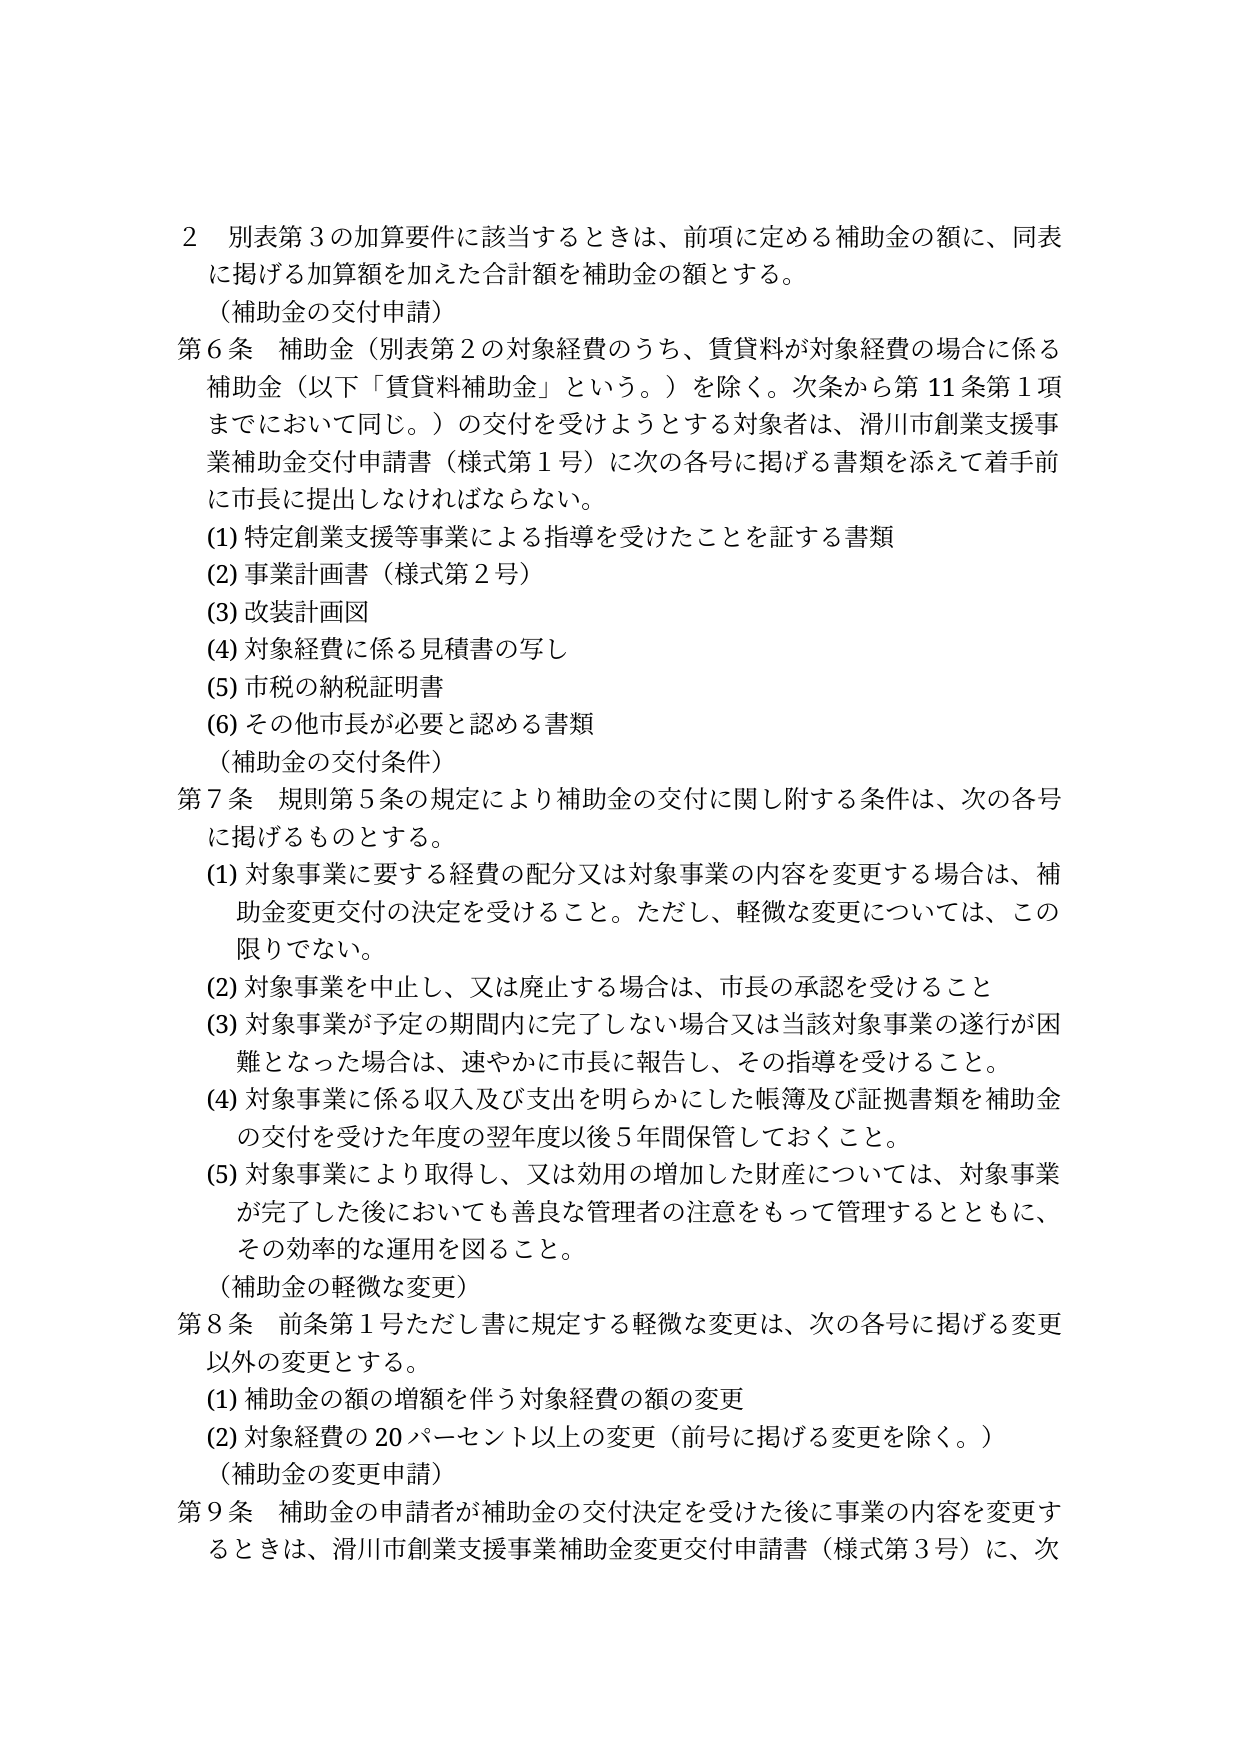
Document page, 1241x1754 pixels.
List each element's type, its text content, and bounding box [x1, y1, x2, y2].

text (2) 対象事業を中止し、又は廃止する場合は、市長の承認を受けること [206, 967, 1063, 1004]
text (1) 特定創業支援等事業による指導を受けたことを証する書類 [207, 517, 1063, 554]
text （補助金の交付申請） [206, 292, 1063, 329]
text (2) 事業計画書（様式第２号） [207, 554, 1063, 592]
text 第６条 補助金（別表第２の対象経費のうち、賃貸料が対象経費の場合に係る補助金（以下「賃貸料補助金」という。）を除く。次条から第11条第１項までにおいて同じ。）の交付を受けようとする対象者は、滑川市創業支援事業補助金交付申請書（様式第１号）に次の各号に掲げる書類を添えて着手前に市長に提出しなければならない。 [177, 329, 1063, 517]
text (3) 対象事業が予定の期間内に完了しない場合又は当該対象事業の遂行が困難となった場合は、速やかに市長に報告し、その指導を受けること。 [206, 1004, 1063, 1079]
text 第７条 規則第５条の規定により補助金の交付に関し附する条件は、次の各号に掲げるものとする。 [177, 779, 1063, 854]
text ２ 別表第３の加算要件に該当するときは、前項に定める補助金の額に、同表に掲げる加算額を加えた合計額を補助金の額とする。 [177, 217, 1063, 292]
text (2) 対象経費の20パーセント以上の変更（前号に掲げる変更を除く。） [206, 1417, 1063, 1454]
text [177, 1492, 1063, 1567]
text (4) 対象事業に係る収入及び支出を明らかにした帳簿及び証拠書類を補助金の交付を受けた年度の翌年度以後５年間保管しておくこと。 [206, 1079, 1063, 1154]
text 第８条 前条第１号ただし書に規定する軽微な変更は、次の各号に掲げる変更以外の変更とする。 [177, 1304, 1063, 1379]
text （補助金の変更申請） [206, 1454, 1063, 1492]
text (4) 対象経費に係る見積書の写し [207, 629, 1063, 667]
text (5) 対象事業により取得し、又は効用の増加した財産については、対象事業が完了した後においても善良な管理者の注意をもって管理するとともに、その効率的な運用を図ること。 [206, 1154, 1063, 1267]
text (1) 補助金の額の増額を伴う対象経費の額の変更 [206, 1379, 1063, 1417]
text (3) 改装計画図 [207, 592, 1063, 629]
text （補助金の軽微な変更） [206, 1267, 1063, 1304]
text (5) 市税の納税証明書 [207, 667, 1063, 704]
text （補助金の交付条件） [206, 742, 1063, 779]
text (1) 対象事業に要する経費の配分又は対象事業の内容を変更する場合は、補助金変更交付の決定を受けること。ただし、軽微な変更については、この限りでない。 [206, 854, 1063, 967]
text (6) その他市長が必要と認める書類 [207, 704, 1063, 742]
